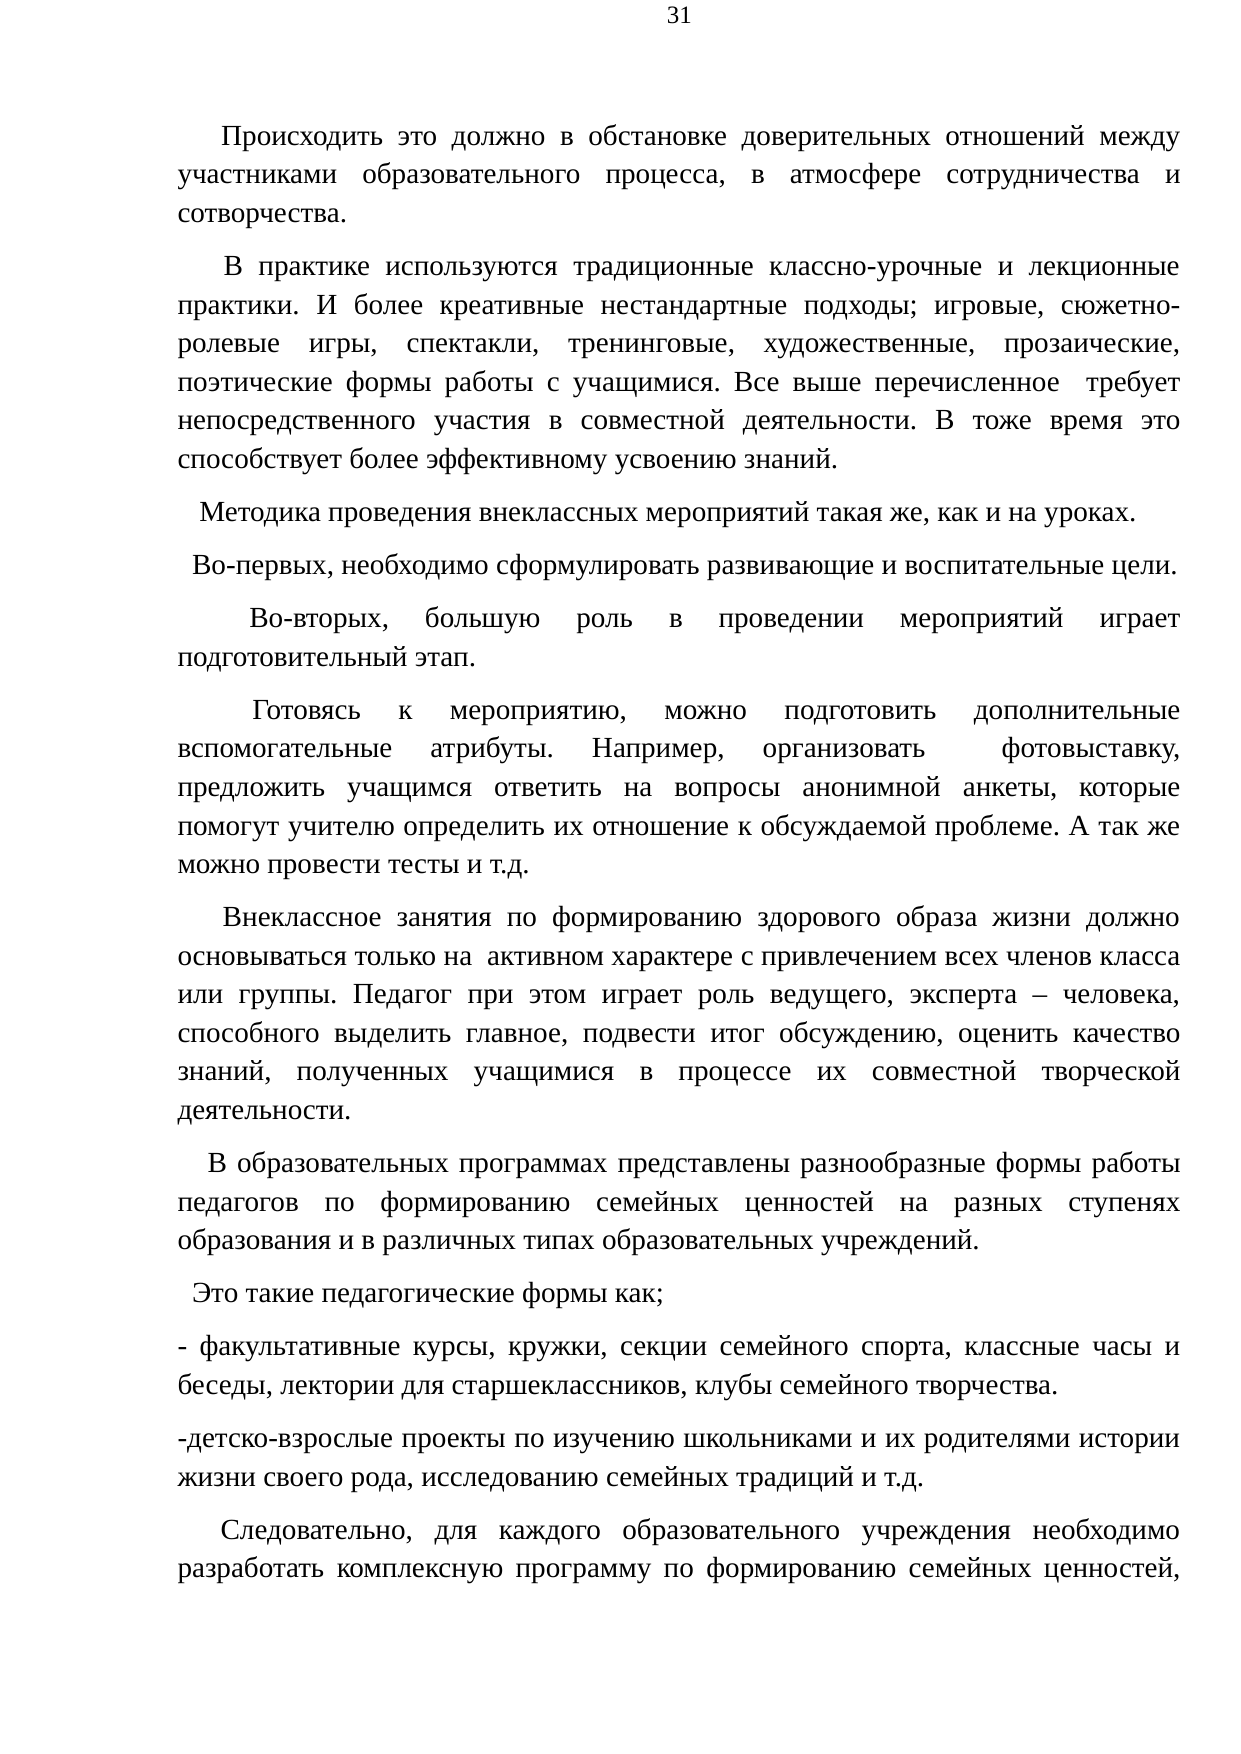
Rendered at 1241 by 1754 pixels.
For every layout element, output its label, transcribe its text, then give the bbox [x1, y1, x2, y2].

text Во-первых, необходимо сформулировать развивающие и воспитательные цели. [177, 547, 1181, 581]
text - факультативные курсы, кружки, секции семейного спорта, классные часы и беседы, лектории для старшеклассников, клубы семейного творчества. [177, 1328, 1181, 1401]
text Методика проведения внеклассных мероприятий такая же, как и на уроках. [177, 494, 1181, 528]
text В практике используются традиционные классно-урочные и лекционные практики. И более креативные нестандартные подходы; игровые, сюжетно-ролевые игры, спектакли, тренинговые, художественные, прозаические, поэтические формы работы с учащимися. Все выше перечисленное требует непосредственного участия в совместной деятельности. В тоже время это способствует более эффективному усвоению знаний. [177, 248, 1181, 474]
text Внеклассное занятия по формированию здорового образа жизни должно основываться только на активном характере с привлечением всех членов класса или группы. Педагог при этом играет роль ведущего, эксперта – человека, способного выделить главное, подвести итог обсуждению, оценить качество знаний, полученных учащимися в процессе их совместной творческой деятельности. [177, 899, 1181, 1126]
text Готовясь к мероприятию, можно подготовить дополнительные вспомогательные атрибуты. Например, организовать фотовыставку, предложить учащимся ответить на вопросы анонимной анкеты, которые помогут учителю определить их отношение к обсуждаемой проблеме. А так же можно провести тесты и т.д. [177, 692, 1181, 880]
text Происходить это должно в обстановке доверительных отношений между участниками образовательного процесса, в атмосфере сотрудничества и сотворчества. [177, 118, 1181, 229]
text В образовательных программах представлены разнообразные формы работы педагогов по формированию семейных ценностей на разных ступенях образования и в различных типах образовательных учреждений. [177, 1145, 1181, 1256]
text -детско-взрослые проекты по изучению школьниками и их родителями истории жизни своего рода, исследованию семейных традиций и т.д. [177, 1420, 1181, 1492]
text Во-вторых, большую роль в проведении мероприятий играет подготовительный этап. [177, 600, 1181, 672]
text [177, 1512, 1181, 1584]
text Это такие педагогические формы как; [177, 1275, 1181, 1309]
